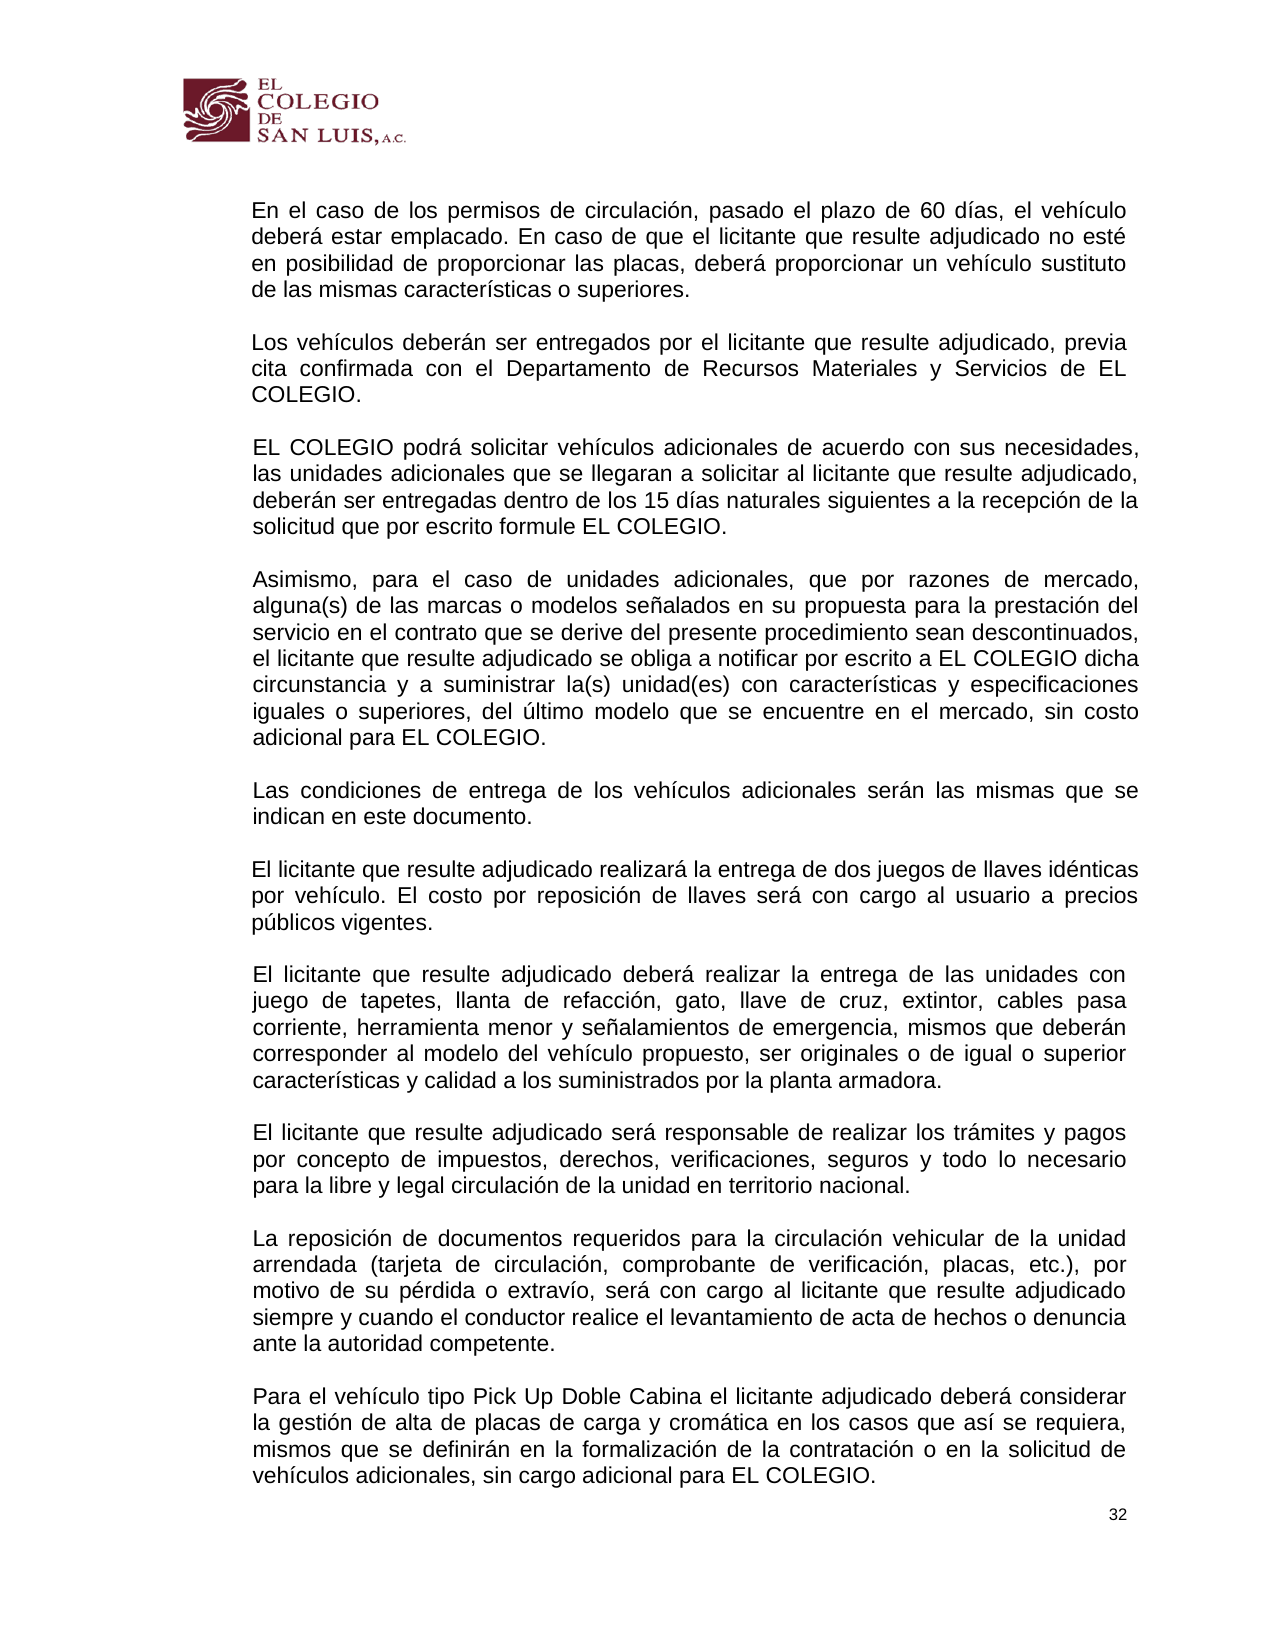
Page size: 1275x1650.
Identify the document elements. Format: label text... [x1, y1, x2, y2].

picture [177, 73, 415, 146]
list EL COLEGIO podrá solicitar vehículos adicionales de acuerdo con sus necesidades, las unidades adicionales que se llegaran a solicitar al licitante que resulte adjudicado, deberán ser entregadas dentro de los 15 días naturales siguientes a la recepción de la solicitud que por escrito formule EL COLEGIO. [252, 434, 1139, 539]
list La reposición de documentos requeridos para la circulación vehicular de la unidad arrendada (tarjeta de circulación, comprobante de verificación, placas, etc.), por motivo de su pérdida o extravío, será con cargo al licitante que resulte adjudicado siempre y cuando el conductor realice el levantamiento de acta de hechos o denuncia ante la autoridad competente. [252, 1225, 1127, 1356]
text El licitante que resulte adjudicado realizará la entrega de dos juegos de llaves idénticas por vehículo. El costo por reposición de llaves será con cargo al usuario a precios públicos vigentes. [251, 856, 1139, 935]
text En el caso de los permisos de circulación, pasado el plazo de 60 días, el vehículo deberá estar emplacado. En caso de que el licitante que resulte adjudicado no esté en posibilidad de proporcionar las placas, deberá proporcionar un vehículo sustituto de las mismas características o superiores. [251, 197, 1127, 302]
list El licitante que resulte adjudicado será responsable de realizar los trámites y pagos por concepto de impuestos, derechos, verificaciones, seguros y todo lo necesario para la libre y legal circulación de la unidad en territorio nacional. [252, 1119, 1127, 1198]
list Para el vehículo tipo Pick Up Doble Cabina el licitante adjudicado deberá considerar la gestión de alta de placas de carga y cromática en los casos que así se requiera, mismos que se definirán en la formalización de la contratación o en la solicitud de vehículos adicionales, sin cargo adicional para EL COLEGIO. [252, 1383, 1127, 1488]
list Las condiciones de entrega de los vehículos adicionales serán las mismas que se indican en este documento. [252, 777, 1139, 829]
list Asimismo, para el caso de unidades adicionales, que por razones de mercado, alguna(s) de las marcas o modelos señalados en su propuesta para la prestación del servicio en el contrato que se derive del presente procedimiento sean descontinuados, el licitante que resulte adjudicado se obliga a notificar por escrito a EL COLEGIO dicha circunstancia y a suministrar la(s) unidad(es) con características y especificaciones iguales o superiores, del último modelo que se encuentre en el mercado, sin costo adicional para EL COLEGIO. [252, 566, 1139, 750]
text Los vehículos deberán ser entregados por el licitante que resulte adjudicado, previa cita confirmada con el Departamento de Recursos Materiales y Servicios de EL COLEGIO. [251, 329, 1127, 408]
list El licitante que resulte adjudicado deberá realizar la entrega de las unidades con juego de tapetes, llanta de refacción, gato, llave de cruz, extintor, cables pasa corriente, herramienta menor y señalamientos de emergencia, mismos que deberán corresponder al modelo del vehículo propuesto, ser originales o de igual o superior características y calidad a los suministrados por la planta armadora. [252, 961, 1127, 1093]
